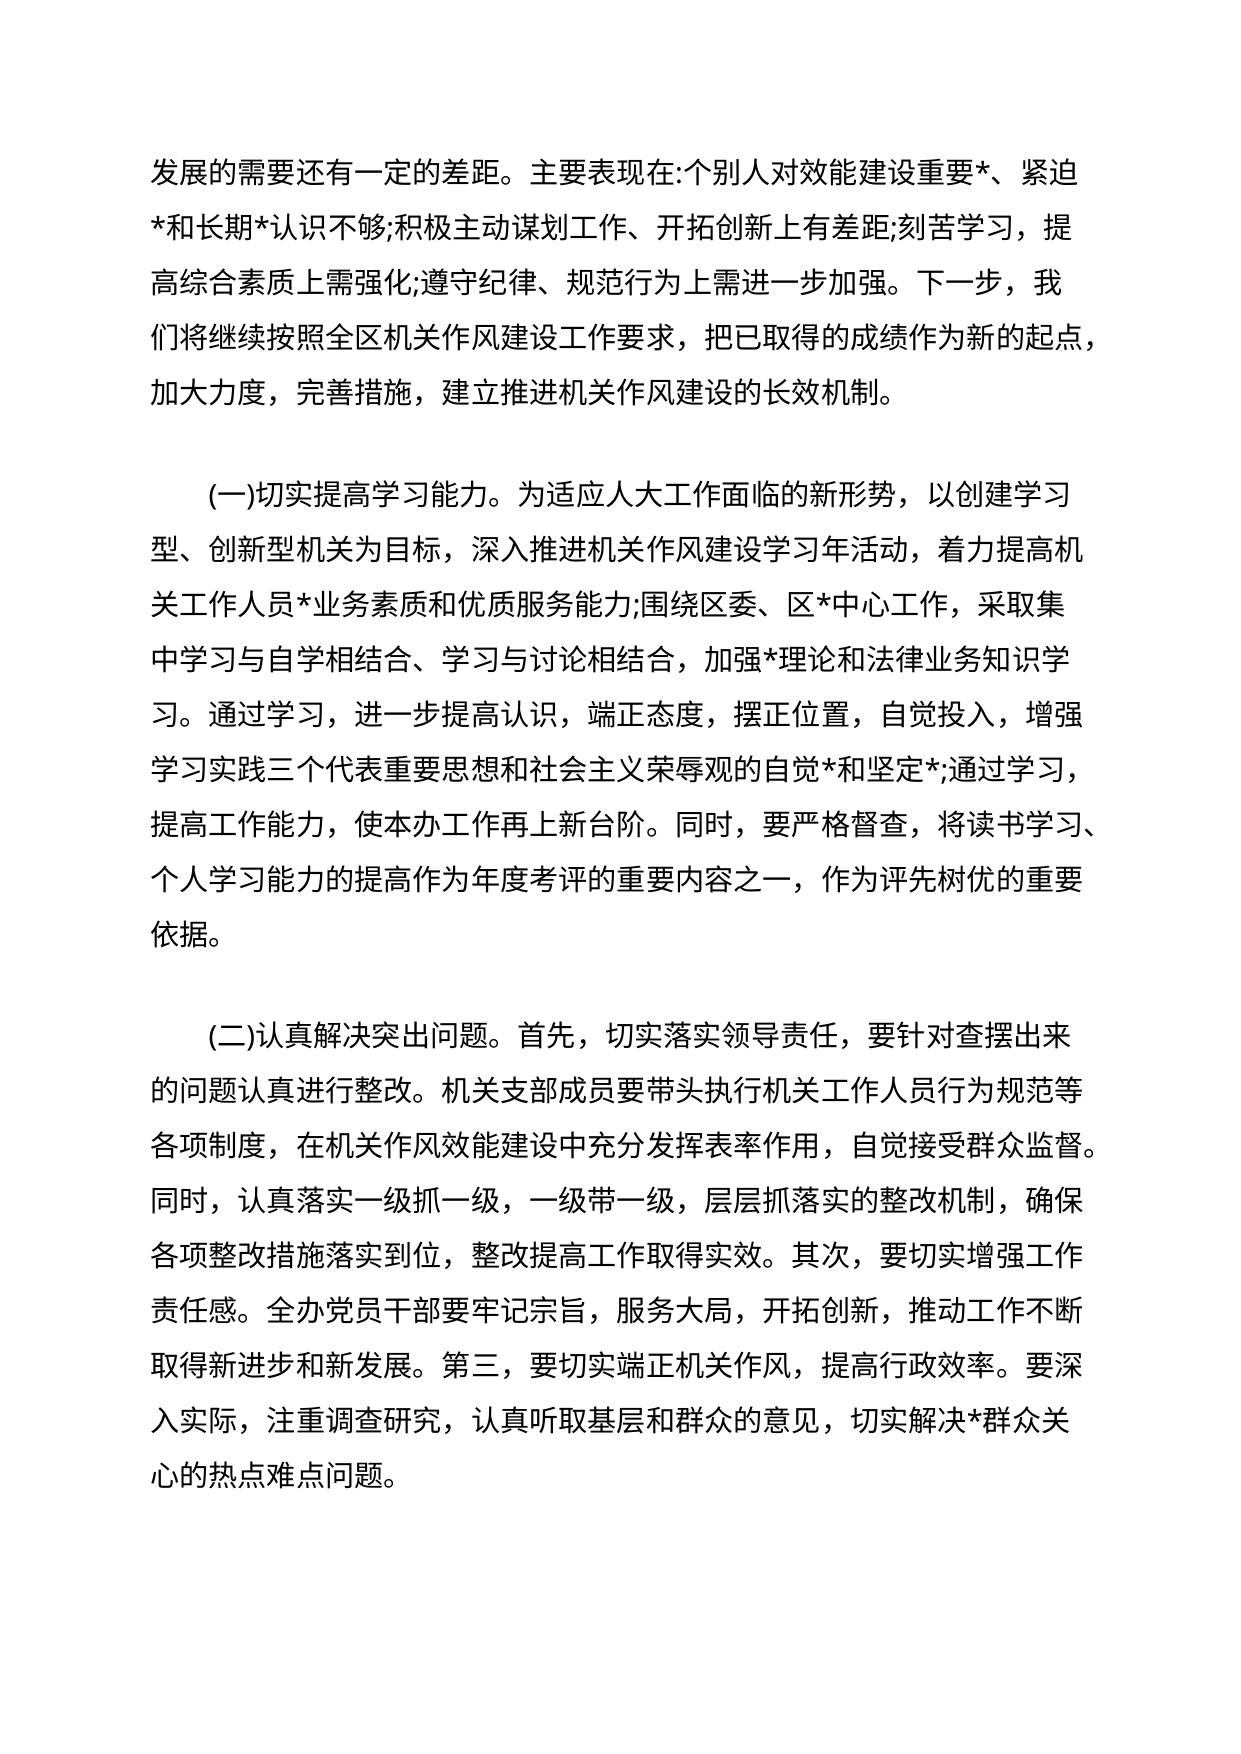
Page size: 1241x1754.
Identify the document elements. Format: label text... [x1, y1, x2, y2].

text (二)认真解决突出问题。首先，切实落实领导责任，要针对查摆出来的问题认真进行整改。机关支部成员要带头执行机关工作人员行为规范等各项制度，在机关作风效能建设中充分发挥表率作用，自觉接受群众监督。同时，认真落实一级抓一级，一级带一级，层层抓落实的整改机制，确保各项整改措施落实到位，整改提高工作取得实效。其次，要切实增强工作责任感。全办党员干部要牢记宗旨，服务大局，开拓创新，推动工作不断取得新进步和新发展。第三，要切实端正机关作风，提高行政效率。要深入实际，注重调查研究，认真听取基层和群众的意见，切实解决*群众关心的热点难点问题。 [150, 1013, 1090, 1495]
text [150, 150, 1090, 412]
text (一)切实提高学习能力。为适应人大工作面临的新形势，以创建学习型、创新型机关为目标，深入推进机关作风建设学习年活动，着力提高机关工作人员*业务素质和优质服务能力;围绕区委、区*中心工作，采取集中学习与自学相结合、学习与讨论相结合，加强*理论和法律业务知识学习。通过学习，进一步提高认识，端正态度，摆正位置，自觉投入，增强学习实践三个代表重要思想和社会主义荣辱观的自觉*和坚定*;通过学习，提高工作能力，使本办工作再上新台阶。同时，要严格督查，将读书学习、个人学习能力的提高作为年度考评的重要内容之一，作为评先树优的重要依据。 [150, 472, 1090, 953]
